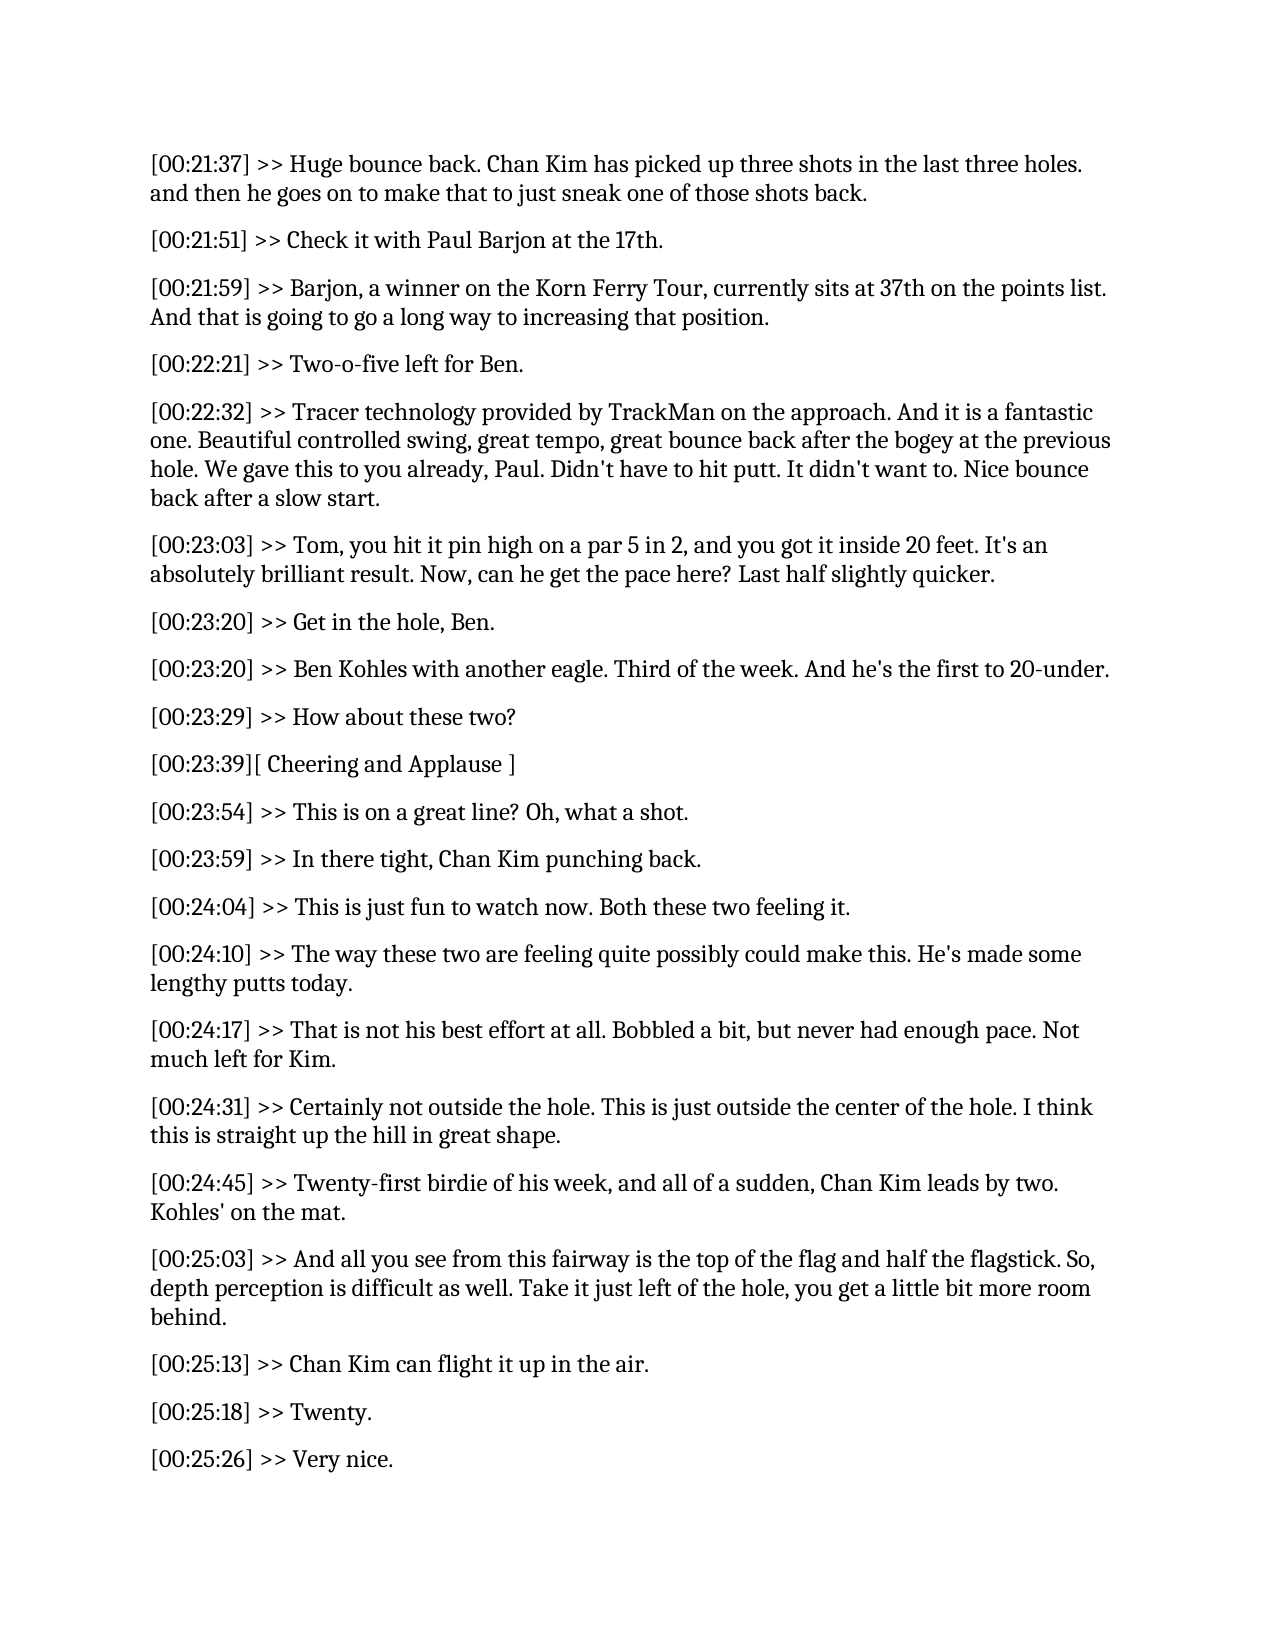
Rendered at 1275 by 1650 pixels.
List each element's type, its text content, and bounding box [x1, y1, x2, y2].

text [00:21:37] >> Huge bounce back. Chan Kim has picked up three shots in the last three holes. and then he goes on to make that to just sneak one of those shots back. [150, 150, 1125, 207]
text [00:21:51] >> Check it with Paul Barjon at the 17th. [150, 226, 1125, 255]
text [00:23:59] >> In there tight, Chan Kim punching back. [150, 845, 1125, 874]
text [00:25:26] >> Very nice. [150, 1445, 1125, 1474]
text [00:23:20] >> Ben Kohles with another eagle. Third of the week. And he's the first to 20-under. [150, 655, 1125, 684]
text [00:21:59] >> Barjon, a winner on the Korn Ferry Tour, currently sits at 37th on the points list. And that is going to go a long way to increasing that position. [150, 274, 1125, 331]
text [00:25:03] >> And all you see from this fairway is the top of the flag and half the flagstick. So, depth perception is difficult as well. Take it just left of the hole, you get a little bit more room behind. [150, 1245, 1125, 1331]
text [00:24:10] >> The way these two are feeling quite possibly could make this. He's made some lengthy putts today. [150, 940, 1125, 997]
text [00:24:17] >> That is not his best effort at all. Bobbled a bit, but never had enough pace. Not much left for Kim. [150, 1016, 1125, 1074]
text [00:23:54] >> This is on a great line? Oh, what a shot. [150, 797, 1125, 826]
text [00:24:31] >> Certainly not outside the hole. This is just outside the center of the hole. I think this is straight up the hill in great shape. [150, 1092, 1125, 1150]
text [00:23:03] >> Tom, you hit it pin high on a par 5 in 2, and you got it inside 20 feet. It's an absolutely brilliant result. Now, can he get the pace here? Last half slightly quicker. [150, 531, 1125, 589]
text [00:24:04] >> This is just fun to watch now. Both these two feeling it. [150, 892, 1125, 921]
text [00:22:32] >> Tracer technology provided by TrackMan on the approach. And it is a fantastic one. Beautiful controlled swing, great tempo, great bounce back after the bogey at the previous hole. We gave this to you already, Paul. Didn't have to hit putt. It didn't want to. Nice bounce back after a slow start. [150, 397, 1125, 512]
text [00:22:21] >> Two-o-five left for Ben. [150, 350, 1125, 379]
text [00:24:45] >> Twenty-first birdie of his week, and all of a sudden, Chan Kim leads by two. Kohles' on the mat. [150, 1169, 1125, 1226]
text [00:23:29] >> How about these two? [150, 702, 1125, 731]
text [00:23:20] >> Get in the hole, Ben. [150, 607, 1125, 636]
text [00:23:39][ Cheering and Applause ] [150, 750, 1125, 779]
text [00:25:13] >> Chan Kim can flight it up in the air. [150, 1350, 1125, 1379]
text [00:25:18] >> Twenty. [150, 1397, 1125, 1426]
